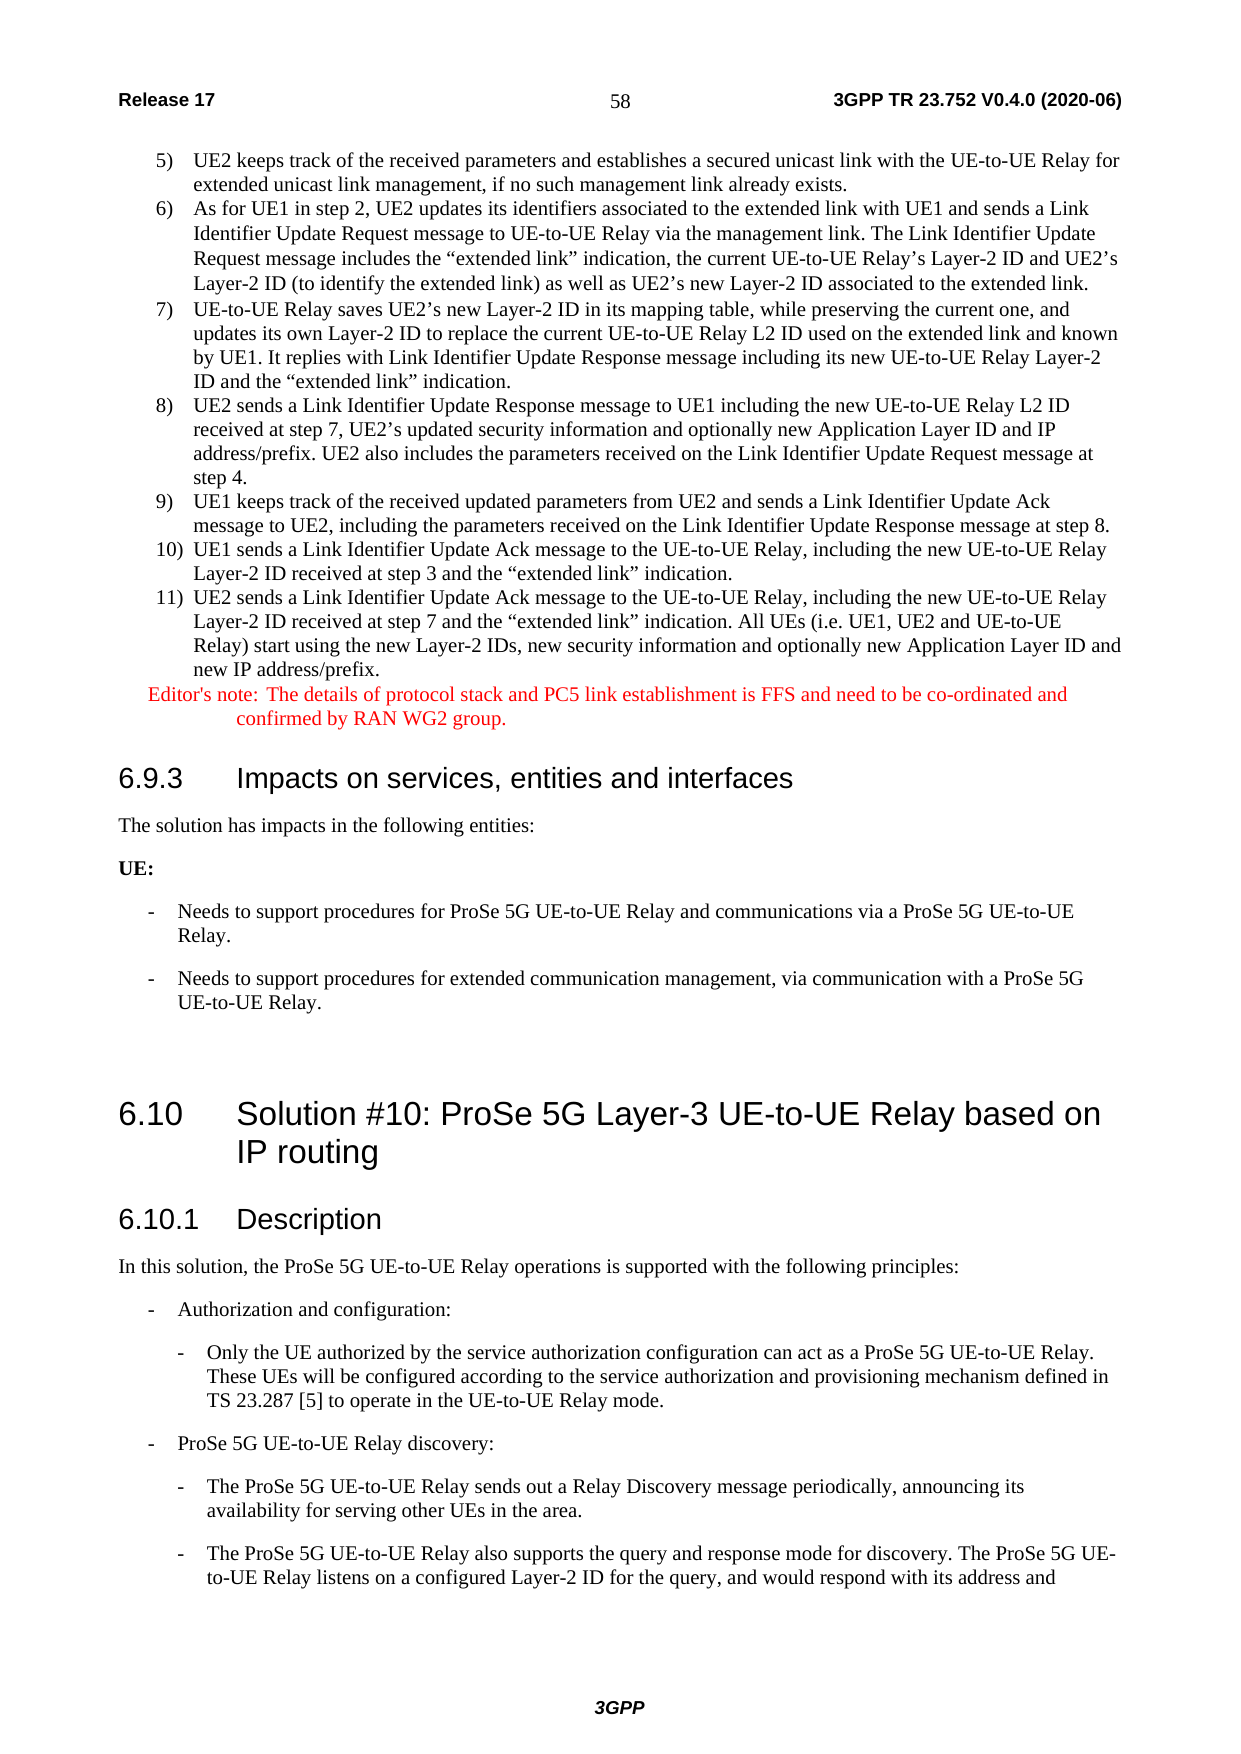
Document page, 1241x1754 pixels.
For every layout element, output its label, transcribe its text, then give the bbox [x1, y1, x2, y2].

subtitle 6.10.1 Description [118, 1202, 1122, 1236]
text - The ProSe 5G UE-to-UE Relay sends out a Relay Discovery message periodically, announcing its availability for serving other UEs in the area. [177, 1474, 1122, 1522]
text - ProSe 5G UE-to-UE Relay discovery: [148, 1431, 1122, 1455]
subtitle 6.9.3 Impacts on services, entities and interfaces [118, 761, 1122, 794]
subtitle 6.10 Solution #10: ProSe 5G Layer-3 UE-to-UE Relay based on IP routing [118, 1094, 1122, 1171]
text In this solution, the ProSe 5G UE-to-UE Relay operations is supported with the following principles: [118, 1254, 1122, 1278]
text - Authorization and configuration: [148, 1297, 1122, 1321]
text The solution has impacts in the following entities: [118, 813, 1122, 837]
text - Needs to support procedures for ProSe 5G UE-to-UE Relay and communications via a ProSe 5G UE-to-UE Relay. [148, 899, 1122, 947]
text UE: [118, 856, 1122, 880]
text - Only the UE authorized by the service authorization configuration can act as a ProSe 5G UE-to-UE Relay. These UEs will be configured according to the service authorization and provisioning mechanism defined in TS 23.287 [5] to operate in the UE-to-UE Relay mode. [177, 1340, 1122, 1412]
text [177, 1541, 1122, 1589]
